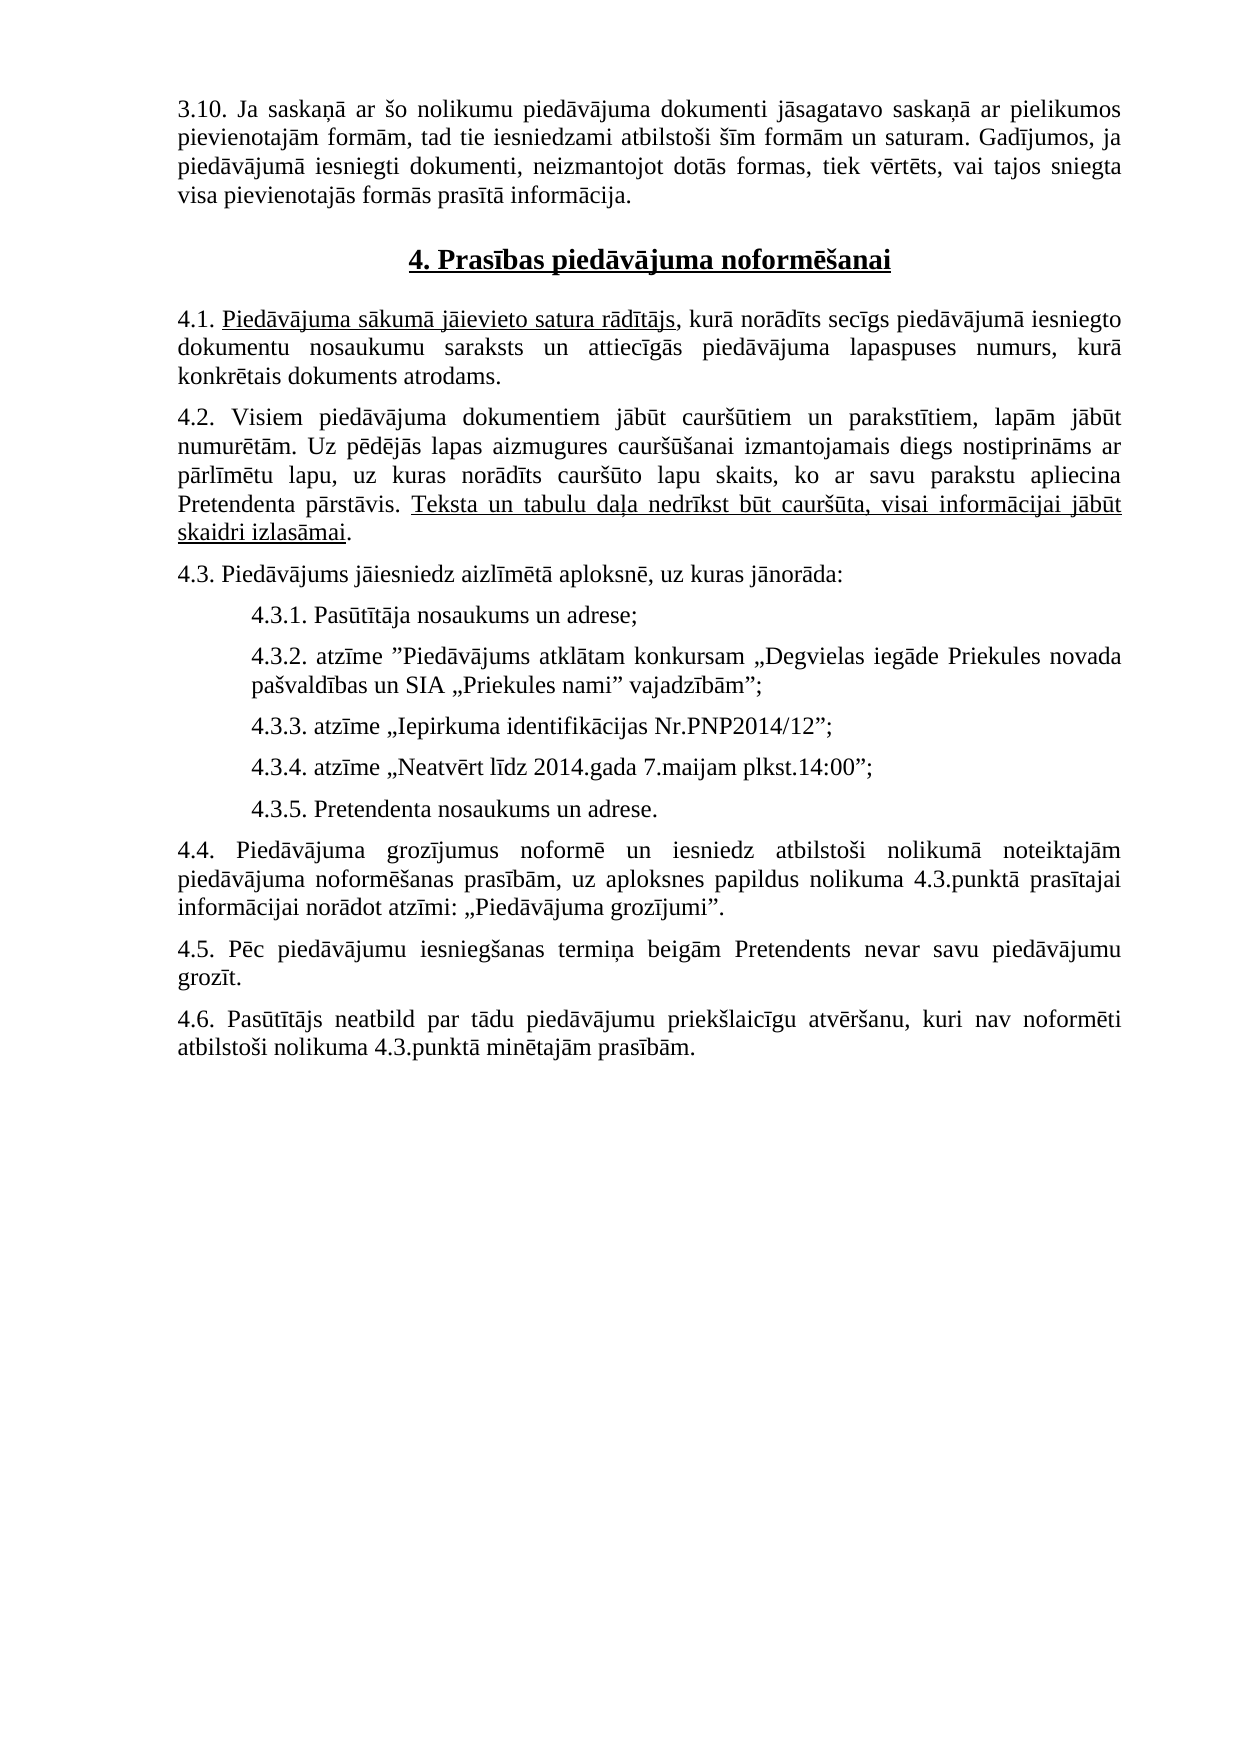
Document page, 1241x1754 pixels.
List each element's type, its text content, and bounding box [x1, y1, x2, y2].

text 4.4. Piedāvājuma grozījumus noformē un iesniedz atbilstoši nolikumā noteiktajām piedāvājuma noformēšanas prasībām, uz aploksnes papildus nolikuma 4.3.punktā prasītajai informācijai norādot atzīmi: „Piedāvājuma grozījumi”. [177, 835, 1122, 921]
text 4.5. Pēc piedāvājumu iesniegšanas termiņa beigām Pretendents nevar savu piedāvājumu grozīt. [177, 934, 1122, 991]
text 3.10. Ja saskaņā ar šo nolikumu piedāvājuma dokumenti jāsagatavo saskaņā ar pielikumos pievienotajām formām, tad tie iesniedzami atbilstoši šīm formām un saturam. Gadījumos, ja piedāvājumā iesniegti dokumenti, neizmantojot dotās formas, tiek vērtēts, vai tajos sniegta visa pievienotajās formās prasītā informācija. [177, 94, 1122, 209]
text 4.3.4. atzīme „Neatvērt līdz 2014.gada 7.maijam plkst.14:00”; [251, 752, 1122, 781]
text 4.3.1. Pasūtītāja nosaukums un adrese; [251, 600, 1122, 629]
text 4.3.5. Pretendenta nosaukums un adrese. [251, 794, 1122, 822]
text 4.3.2. atzīme ”Piedāvājums atklātam konkursam „Degvielas iegāde Priekules novada pašvaldības un SIA „Priekules nami” vajadzībām”; [251, 641, 1122, 699]
text 4.1. Piedāvājuma sākumā jāievieto satura rādītājs, kurā norādīts secīgs piedāvājumā iesniegto dokumentu nosaukumu saraksts un attiecīgās piedāvājuma lapaspuses numurs, kurā konkrētais dokuments atrodams. [177, 304, 1122, 390]
text 4.3.3. atzīme „Iepirkuma identifikācijas Nr.PNP2014/12”; [251, 711, 1122, 740]
text 4.3. Piedāvājums jāiesniedz aizlīmētā aploksnē, uz kuras jānorāda: [177, 559, 1122, 587]
text 4.6. Pasūtītājs neatbild par tādu piedāvājumu priekšlaicīgu atvēršanu, kuri nav noformēti atbilstoši nolikuma 4.3.punktā minētajām prasībām. [177, 1004, 1122, 1061]
text 4. Prasības piedāvājuma noformēšanai [177, 242, 1122, 276]
text 4.2. Visiem piedāvājuma dokumentiem jābūt cauršūtiem un parakstītiem, lapām jābūt numurētām. Uz pēdējās lapas aizmugures cauršūšanai izmantojamais diegs nostiprināms ar pārlīmētu lapu, uz kuras norādīts cauršūto lapu skaits, ko ar savu parakstu apliecina Pretendenta pārstāvis. Teksta un tabulu daļa nedrīkst būt cauršūta, visai informācijai jābūt skaidri izlasāmai. [177, 402, 1122, 546]
